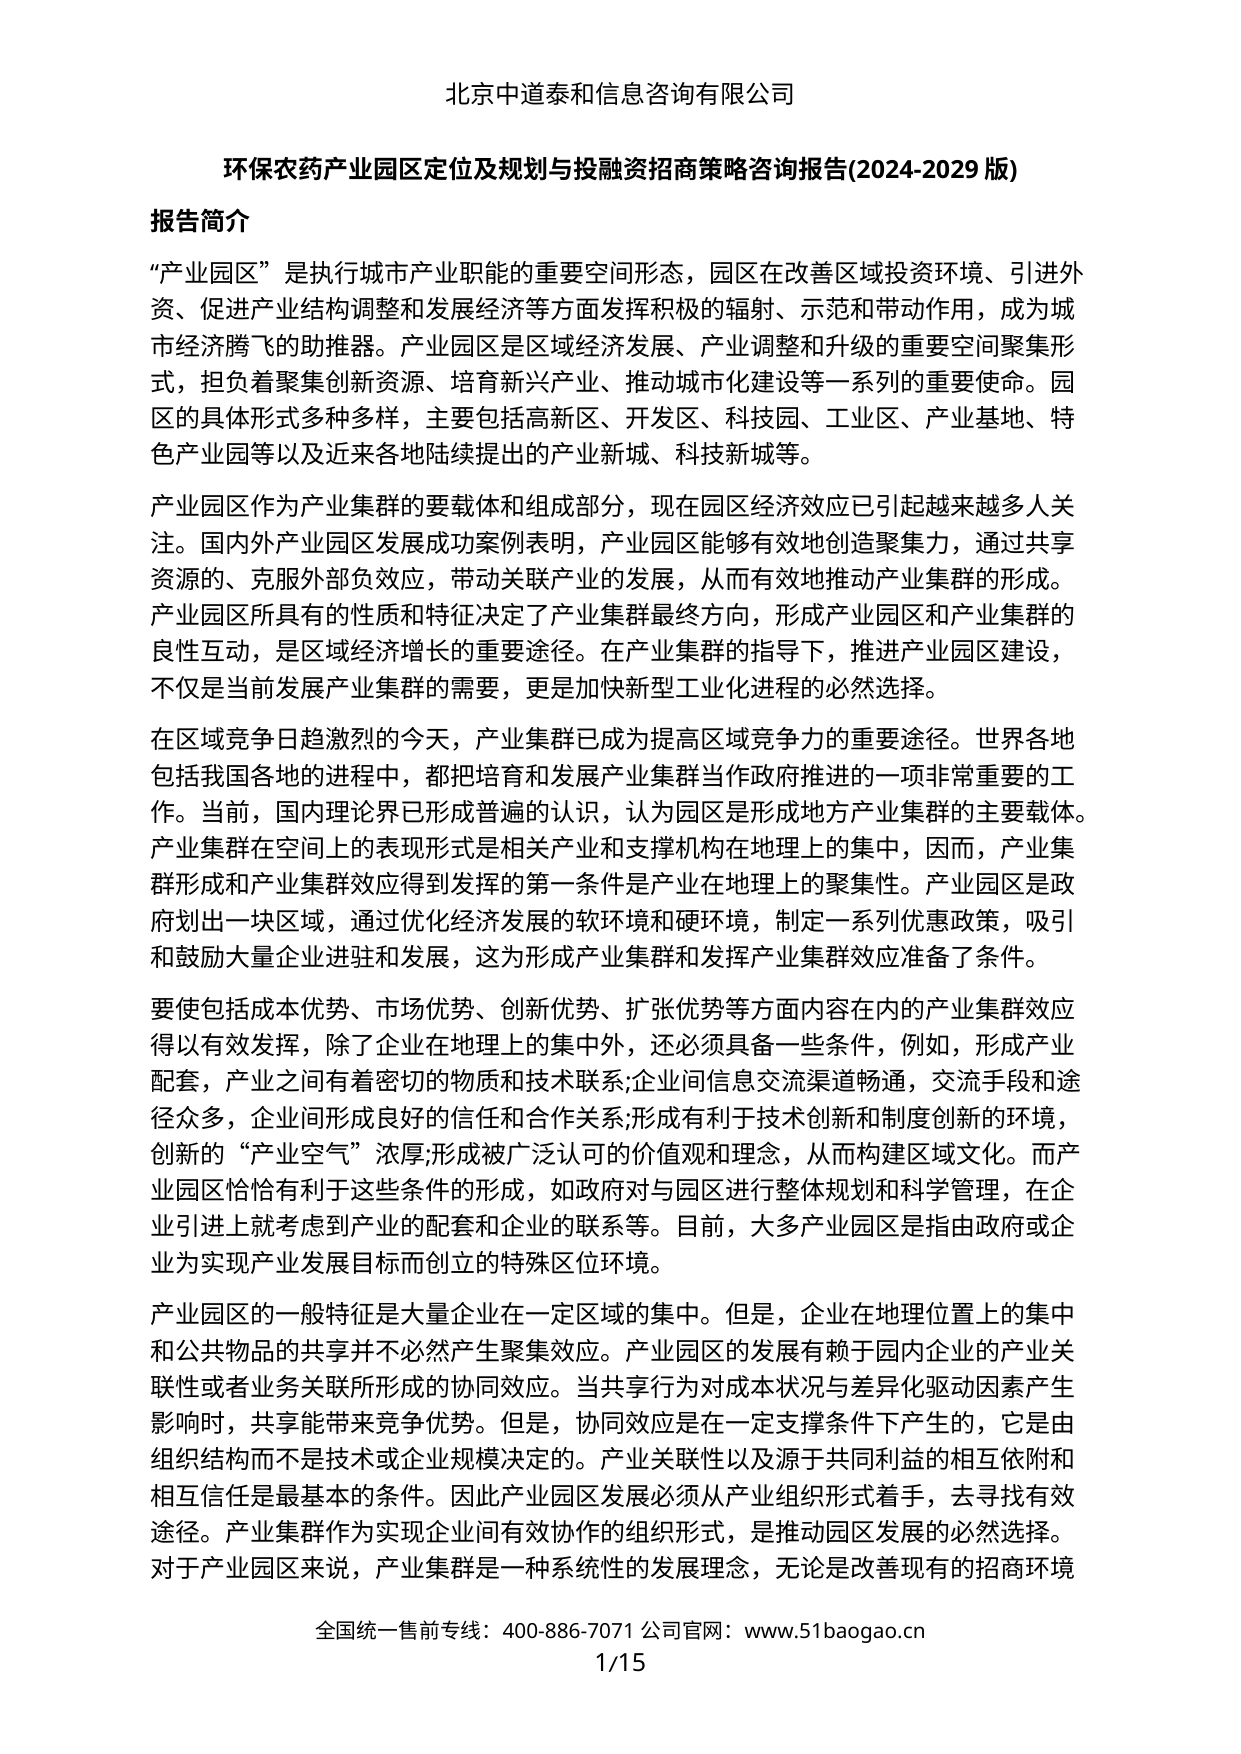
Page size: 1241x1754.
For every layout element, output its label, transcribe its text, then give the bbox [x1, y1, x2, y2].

text 报告简介 [150, 202, 1090, 238]
text 环保农药产业园区定位及规划与投融资招商策略咨询报告(2024-2029版) [150, 150, 1090, 186]
text 要使包括成本优势、市场优势、创新优势、扩张优势等方面内容在内的产业集群效应得以有效发挥，除了企业在地理上的集中外，还必须具备一些条件，例如，形成产业配套，产业之间有着密切的物质和技术联系;企业间信息交流渠道畅通，交流手段和途径众多，企业间形成良好的信任和合作关系;形成有利于技术创新和制度创新的环境，创新的“产业空气”浓厚;形成被广泛认可的价值观和理念，从而构建区域文化。而产业园区恰恰有利于这些条件的形成，如政府对与园区进行整体规划和科学管理，在企业引进上就考虑到产业的配套和企业的联系等。目前，大多产业园区是指由政府或企业为实现产业发展目标而创立的特殊区位环境。 [150, 989, 1090, 1279]
text 在区域竞争日趋激烈的今天，产业集群已成为提高区域竞争力的重要途径。世界各地包括我国各地的进程中，都把培育和发展产业集群当作政府推进的一项非常重要的工作。当前，国内理论界已形成普遍的认识，认为园区是形成地方产业集群的主要载体。产业集群在空间上的表现形式是相关产业和支撑机构在地理上的集中，因而，产业集群形成和产业集群效应得到发挥的第一条件是产业在地理上的聚集性。产业园区是政府划出一块区域，通过优化经济发展的软环境和硬环境，制定一系列优惠政策，吸引和鼓励大量企业进驻和发展，这为形成产业集群和发挥产业集群效应准备了条件。 [150, 720, 1090, 974]
text “产业园区”是执行城市产业职能的重要空间形态，园区在改善区域投资环境、引进外资、促进产业结构调整和发展经济等方面发挥积极的辐射、示范和带动作用，成为城市经济腾飞的助推器。产业园区是区域经济发展、产业调整和升级的重要空间聚集形式，担负着聚集创新资源、培育新兴产业、推动城市化建设等一系列的重要使命。园区的具体形式多种多样，主要包括高新区、开发区、科技园、工业区、产业基地、特色产业园等以及近来各地陆续提出的产业新城、科技新城等。 [150, 254, 1090, 471]
text 产业园区作为产业集群的要载体和组成部分，现在园区经济效应已引起越来越多人关注。国内外产业园区发展成功案例表明，产业园区能够有效地创造聚集力，通过共享资源的、克服外部负效应，带动关联产业的发展，从而有效地推动产业集群的形成。产业园区所具有的性质和特征决定了产业集群最终方向，形成产业园区和产业集群的良性互动，是区域经济增长的重要途径。在产业集群的指导下，推进产业园区建设，不仅是当前发展产业集群的需要，更是加快新型工业化进程的必然选择。 [150, 487, 1090, 704]
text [150, 1295, 1090, 1585]
